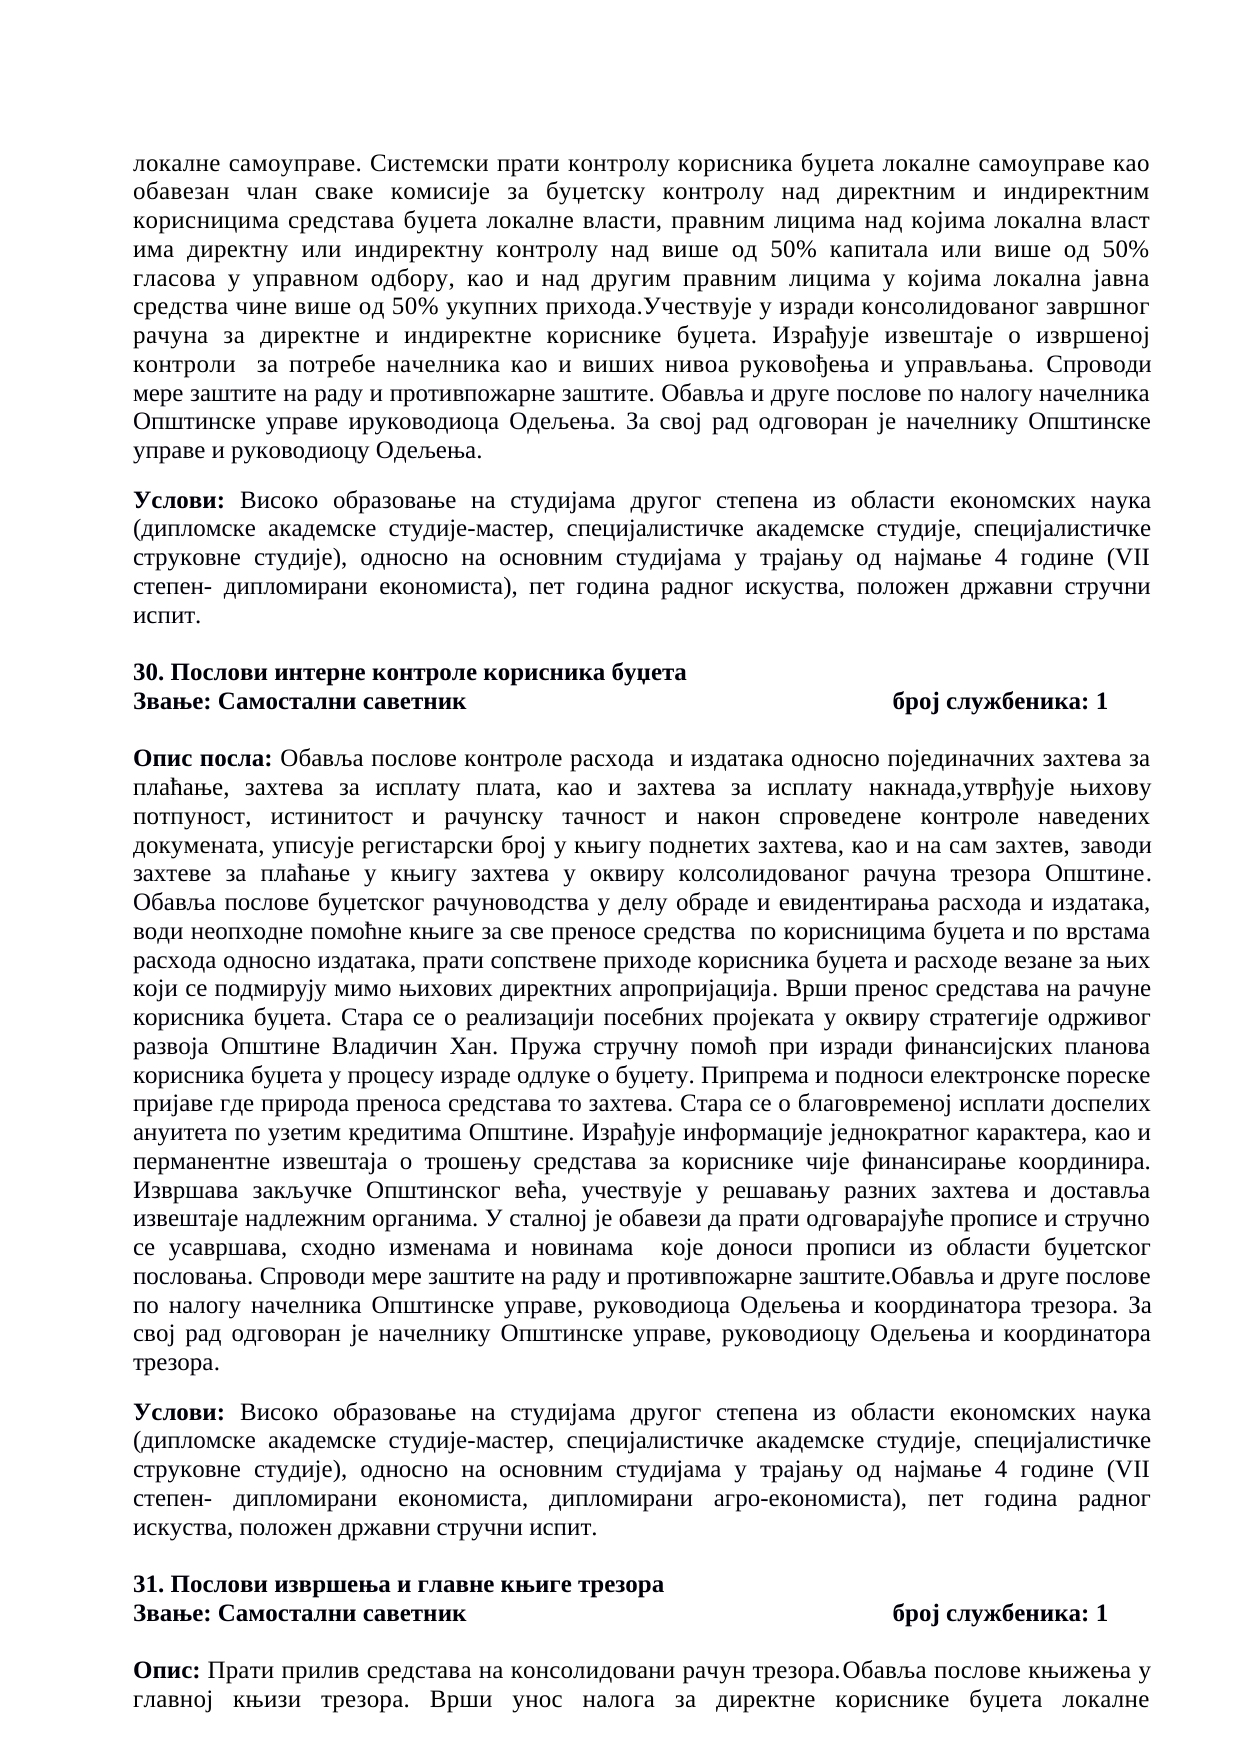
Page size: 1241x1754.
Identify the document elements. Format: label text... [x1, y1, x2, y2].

table_header Послови интерне контроле корисника буџета [122, 657, 1119, 686]
text Опис посла: Обавља послове контроле расхода и издатака односно појединачних захтева за плаћање, захтева за исплату плата, као и захтева за исплату накнада,утврђује њихову потпуност, истинитост и рачунску тачност и након спроведене контроле наведених докумената, уписује регистарски број у књигу поднетих захтева, као и на сам захтев, заводи захтеве за плаћање у књигу захтева у оквиру колсолидованог рачуна трезора Општине. Обавља послове буџетског рачуноводства у делу обраде и евидентирања расхода и издатака, води неопходне помоћне књиге за све преносе средства по корисницима буџета и по врстама расхода односно издатака, прати сопствене приходе корисника буџета и расходе везане за њих који се подмирују мимо њихових директних апропријација. Врши пренос средстава на рачуне корисника буџета. Стара се о реализацији посебних пројеката у оквиру стратегије одрживог развоја Општине Владичин Хан. Пружа стручну помоћ при изради финансијских планова корисника буџета у процесу израде одлуке о буџету. Припрема и подноси електронске пореске пријаве где природа преноса средстава то захтева. Стара се о благовременој исплати доспелих ануитета по узетим кредитима Општине. Израђује информације једнократног карактера, као и перманентне извештаја о трошењу средстава за кориснике чије финансирање координира. Извршава закључке Општинског већа, учествује у решавању разних захтева и доставља извештаје надлежним органима. У сталној је обавези да прати одговарајуће прописе и стручно се усавршава, сходно изменама и новинама које доноси прописи из области буџетског пословања. Спроводи мере заштите на раду и противпожарне заштите.Обавља и друге послове по налогу начелника Општинске управе, руководиоца Одељења и координатора трезора. За свој рад одговоран је начелнику Општинске управе, руководиоцу Одељења и координатора трезора. [133, 743, 1152, 1376]
text Услови: Високо образовање на студијама другог степена из области економских наука (дипломске академске студије-мастер, специјалистичке академске студије, специјалистичке струковне студије), односно на основним студијама у трајању од најмање 4 године (VII степен- дипломирани економиста, дипломирани агро-економиста), пет година радног искуства, положен државни стручни испит. [133, 1397, 1152, 1541]
table_header Послови извршења и главне књиге трезора [122, 1569, 1119, 1598]
table_cell број службеника: 1 [620, 1598, 1119, 1627]
table_cell Звање: Самостални саветник [122, 686, 619, 715]
table_cell број службеника: 1 [620, 686, 1119, 715]
table_cell Звање: Самостални саветник [122, 1598, 619, 1627]
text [133, 1656, 1152, 1713]
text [133, 148, 1152, 464]
